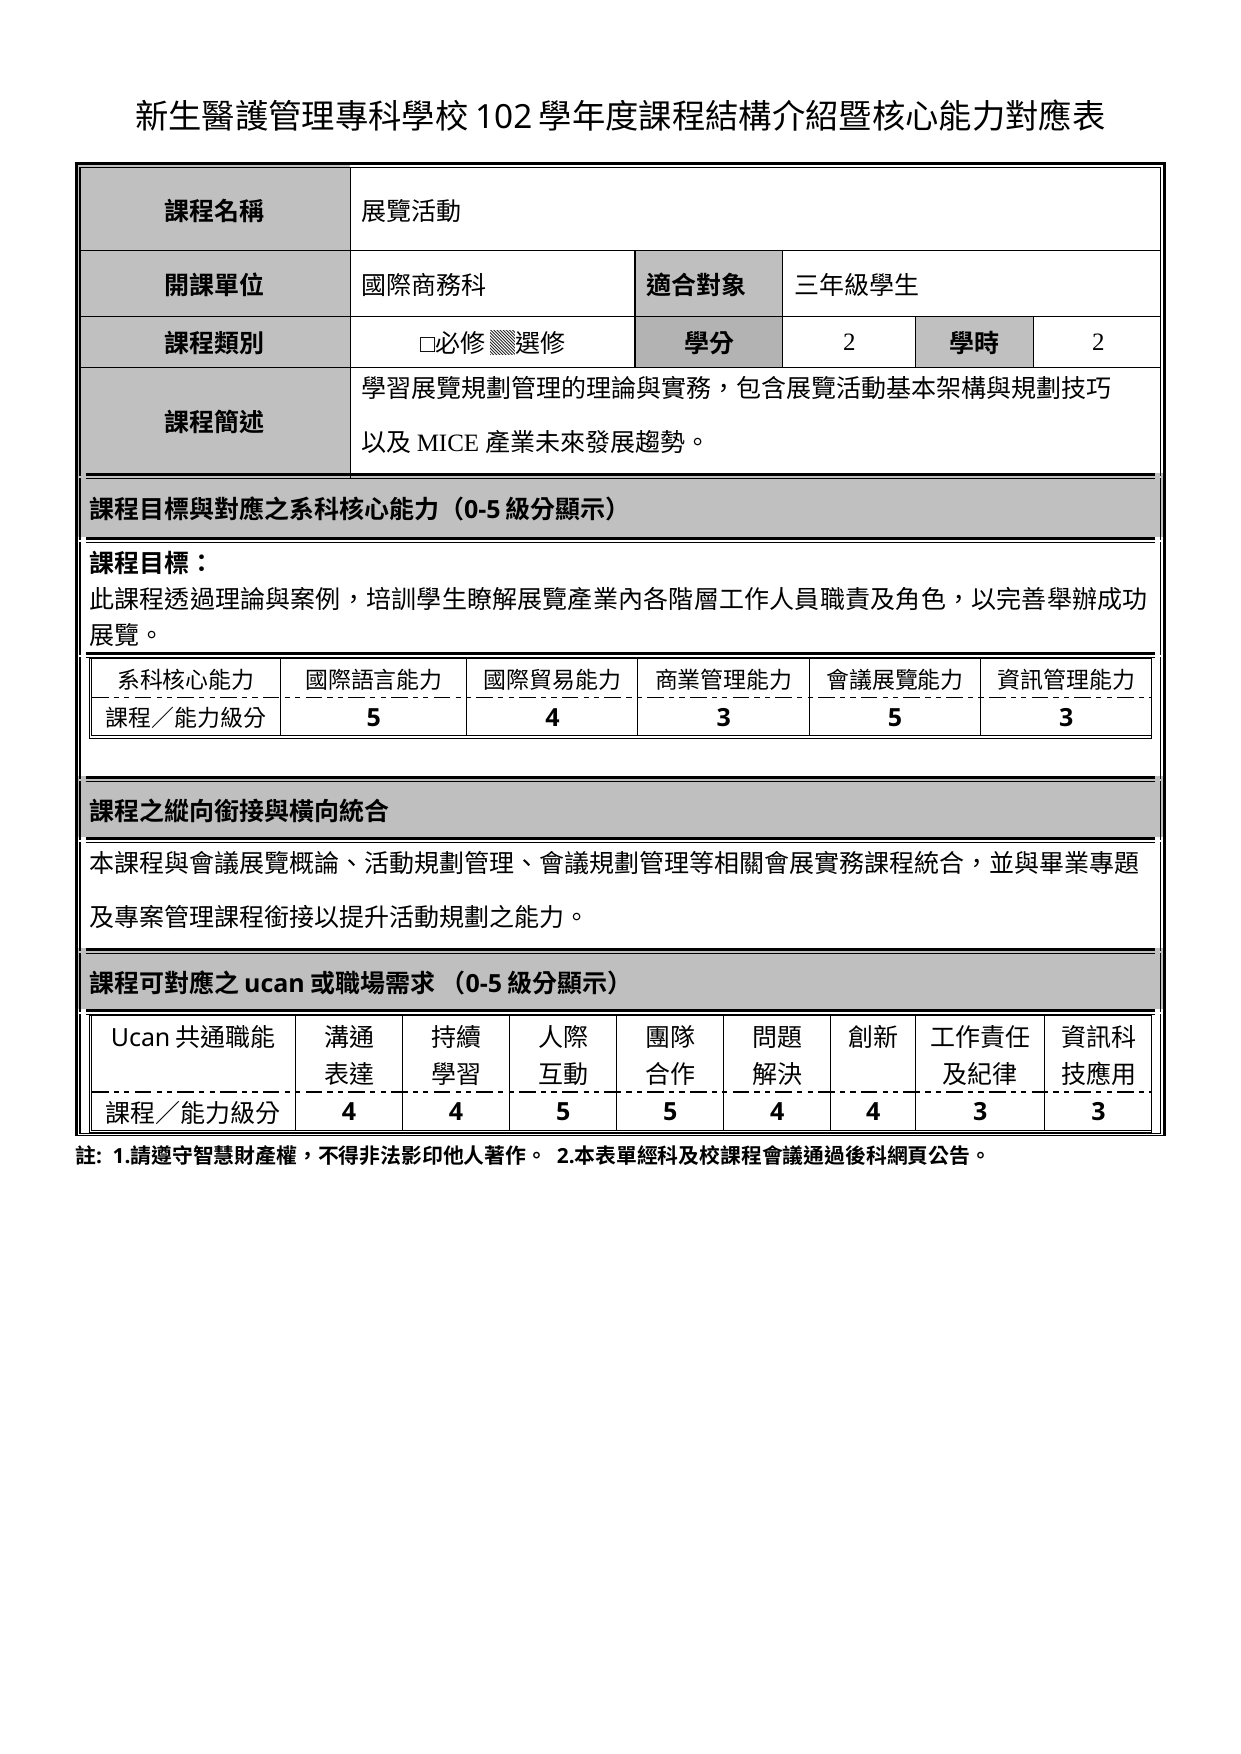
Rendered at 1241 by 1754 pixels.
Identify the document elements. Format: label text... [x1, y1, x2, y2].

text 註: 1.請遵守智慧財產權，不得非法影印他人著作。 2.本表單經科及校課程會議通過後科網頁公告。 [75, 1136, 1165, 1174]
table_cell 國際商務科 [351, 251, 634, 316]
text 新生醫護管理專科學校102學年度課程結構介紹暨核心能力對應表 [75, 89, 1165, 138]
table_cell 三年級學生 [783, 251, 1160, 316]
table_cell 課程目標與對應之系科核心能力（0-5級分顯示） [78, 473, 1163, 537]
table_cell 課程可對應之ucan或職場需求 （0-5級分顯示） [78, 948, 1163, 1009]
table_cell 學分 [636, 317, 782, 367]
table_cell 學時 [916, 317, 1033, 367]
table_header 課程名稱 [81, 168, 350, 250]
table_cell 開課單位 [81, 251, 350, 316]
table_cell 本課程與會議展覽概論、活動規劃管理、會議規劃管理等相關會展實務課程統合，並與畢業專題及專案管理課程銜接以提升活動規劃之能力。 [78, 837, 1163, 948]
table_cell 課程目標： 此課程透過理論與案例，培訓學生瞭解展覽產業內各階層工作人員職責及角色，以完善舉辦成功展覽。 [78, 537, 1163, 652]
table_cell 適合對象 [636, 251, 782, 316]
table_cell 課程之縱向銜接與橫向統合 [78, 776, 1163, 837]
table_header 展覽活動 [351, 168, 1160, 250]
table_cell 課程簡述 [81, 368, 350, 473]
table_cell 2 [1034, 317, 1160, 367]
table_cell 課程類別 [81, 317, 350, 367]
table_cell □必修 ▓選修 [351, 317, 634, 367]
table_cell [78, 1009, 1163, 1133]
table_cell 2 [783, 317, 915, 367]
table_cell [78, 652, 1163, 776]
table_cell 學習展覽規劃管理的理論與實務，包含展覽活動基本架構與規劃技巧 以及MICE 產業未來發展趨勢。 [351, 368, 1160, 473]
